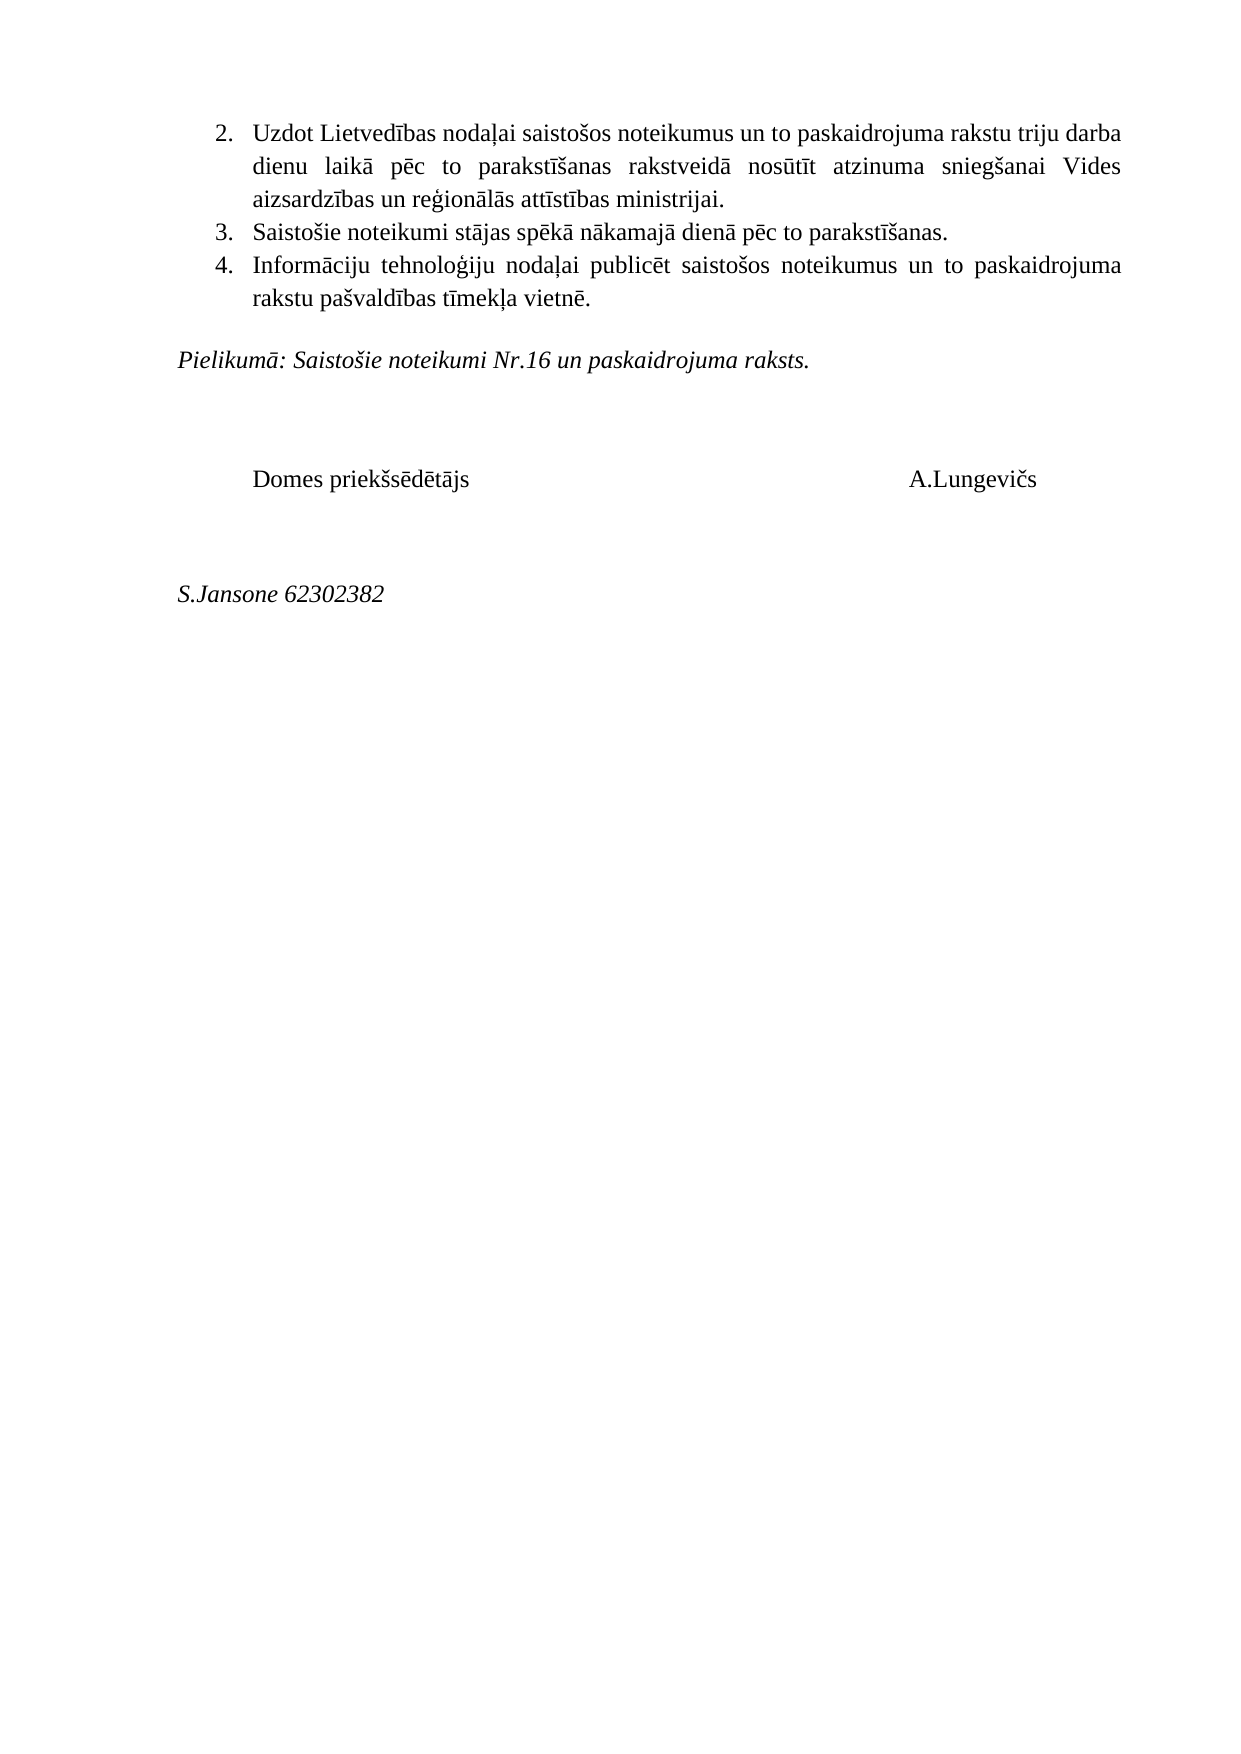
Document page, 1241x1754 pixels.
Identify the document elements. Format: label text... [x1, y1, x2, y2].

list Informāciju tehnoloģiju nodaļai publicēt saistošos noteikumus un to paskaidrojuma rakstu pašvaldības tīmekļa vietnē. [215, 250, 1122, 312]
list Saistošie noteikumi stājas spēkā nākamajā dienā pēc to parakstīšanas. [215, 217, 1122, 246]
text Pielikumā: Saistošie noteikumi Nr.16 un paskaidrojuma raksts. [177, 345, 1122, 374]
text Domes priekšsēdētājs A.Lungevičs [177, 464, 1113, 493]
list Uzdot Lietvedības nodaļai saistošos noteikumus un to paskaidrojuma rakstu triju darba dienu laikā pēc to parakstīšanas rakstveidā nosūtīt atzinuma sniegšanai Vides aizsardzības un reģionālās attīstības ministrijai. [215, 118, 1122, 213]
text S.Jansone 62302382 [177, 579, 1122, 608]
